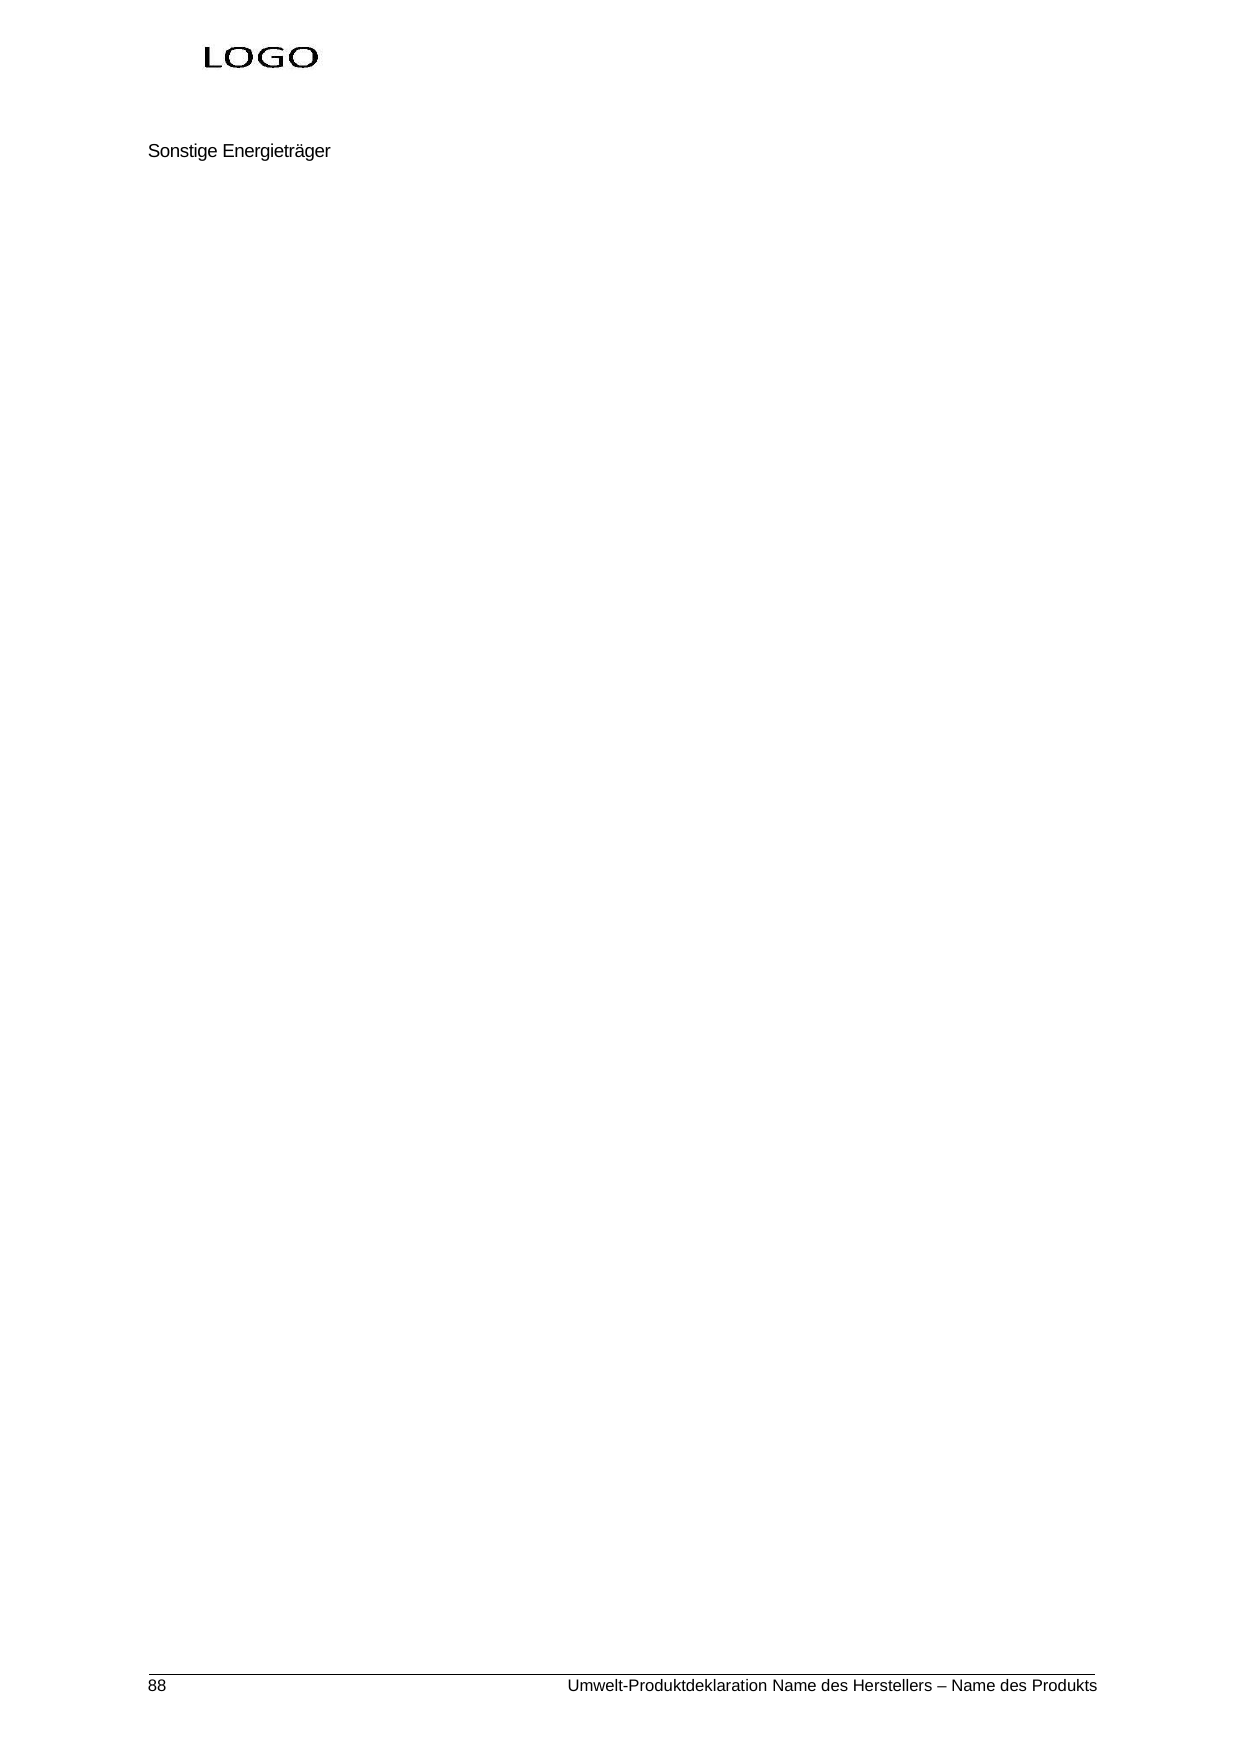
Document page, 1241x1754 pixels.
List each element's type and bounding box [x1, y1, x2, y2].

picture [148, 14, 622, 103]
